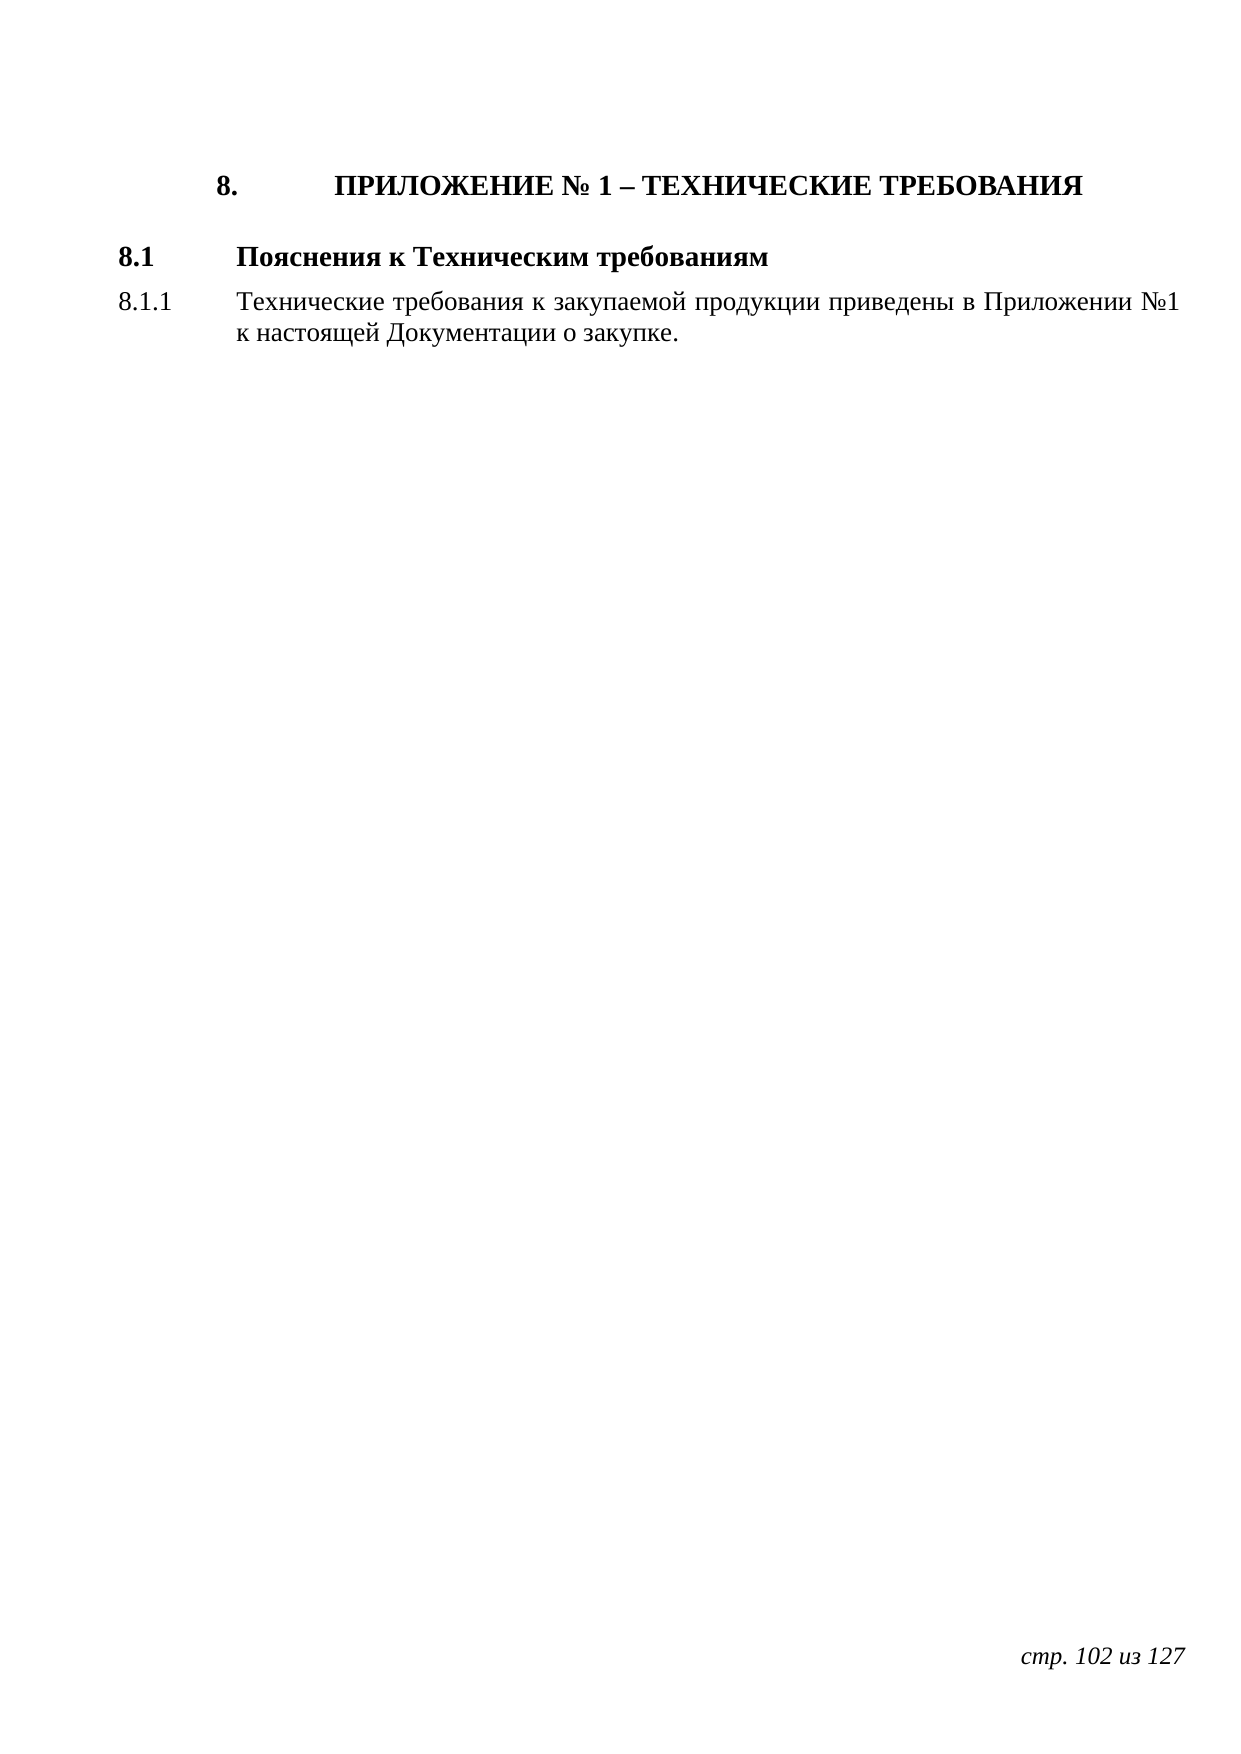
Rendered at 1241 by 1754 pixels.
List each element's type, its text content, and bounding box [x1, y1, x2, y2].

subtitle ПРИЛОЖЕНИЕ № 1 – ТЕХНИЧЕСКИЕ ТРЕБОВАНИЯ [118, 168, 1181, 202]
list Технические требования к закупаемой продукции приведены в Приложении №1 к настоящей Документации о закупке. [118, 285, 1181, 347]
subtitle Пояснения к Техническим требованиям [118, 239, 1181, 273]
